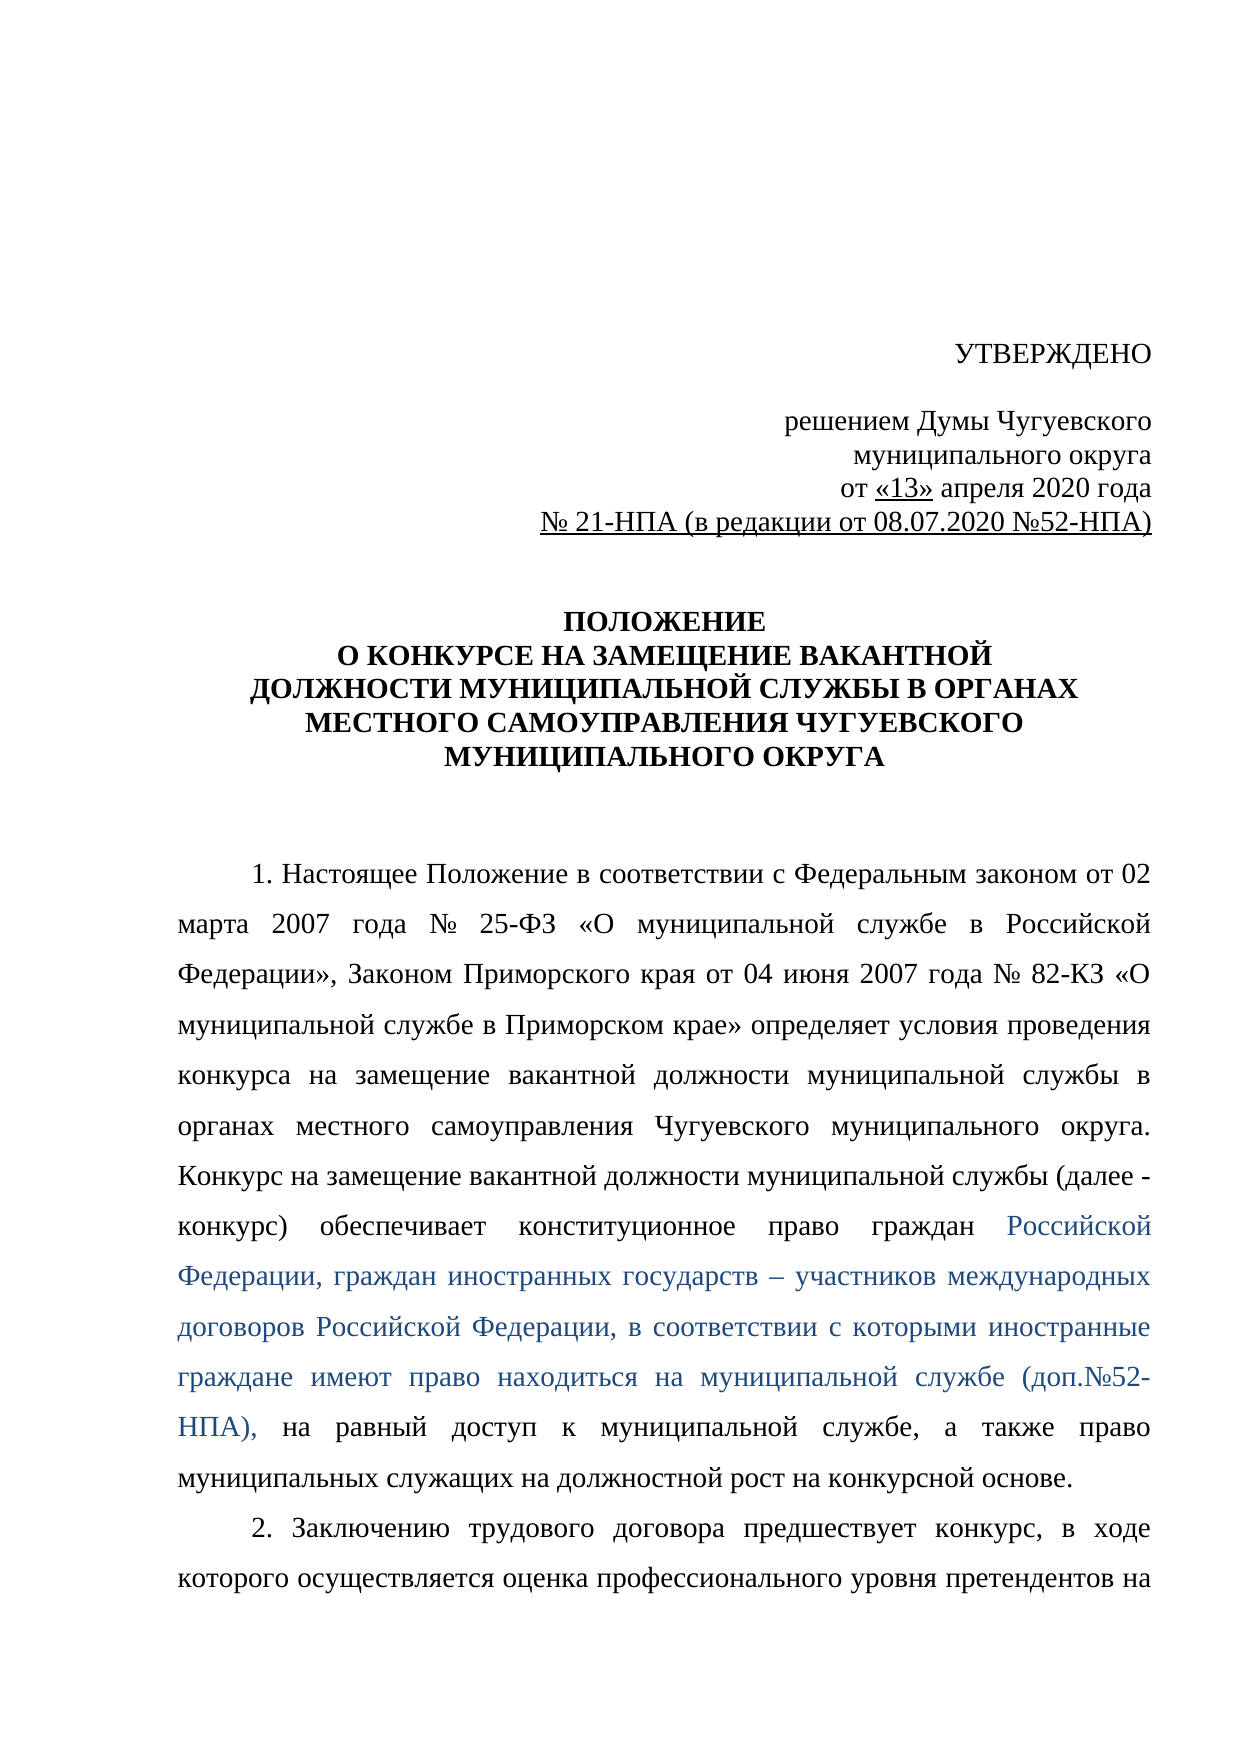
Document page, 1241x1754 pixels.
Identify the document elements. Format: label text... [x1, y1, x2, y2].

text О КОНКУРСЕ НА ЗАМЕЩЕНИЕ ВАКАНТНОЙ [177, 638, 1152, 672]
text ПОЛОЖЕНИЕ [177, 604, 1152, 638]
text от «13» апреля 2020 года [177, 470, 1152, 504]
text МУНИЦИПАЛЬНОГО ОКРУГА [177, 739, 1152, 772]
text решением Думы Чугуевского [177, 403, 1152, 437]
text УТВЕРЖДЕНО [177, 336, 1152, 370]
text муниципального округа [177, 437, 1152, 470]
text ДОЛЖНОСТИ МУНИЦИПАЛЬНОЙ СЛУЖБЫ В ОРГАНАХ [177, 672, 1152, 705]
text № 21-НПА (в редакции от 08.07.2020 №52-НПА) [177, 504, 1152, 537]
text 1. Настоящее Положение в соответствии с Федеральным законом от 02 марта 2007 года № 25-ФЗ «О муниципальной службе в Российской Федерации», Законом Приморского края от 04 июня 2007 года № 82-КЗ «О муниципальной службе в Приморском крае» определяет условия проведения конкурса на замещение вакантной должности муниципальной службы в органах местного самоуправления Чугуевского муниципального округа. Конкурс на замещение вакантной должности муниципальной службы (далее - конкурс) обеспечивает конституционное право граждан Российской Федерации, граждан иностранных государств – участников международных договоров Российской Федерации, в соответствии с которыми иностранные граждане имеют право находиться на муниципальной службе (доп.№52-НПА), на равный доступ к муниципальной службе, а также право муниципальных служащих на должностной рост на конкурсной основе. [177, 856, 1152, 1493]
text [177, 1510, 1152, 1594]
text МЕСТНОГО САМОУПРАВЛЕНИЯ ЧУГУЕВСКОГО [177, 705, 1152, 739]
